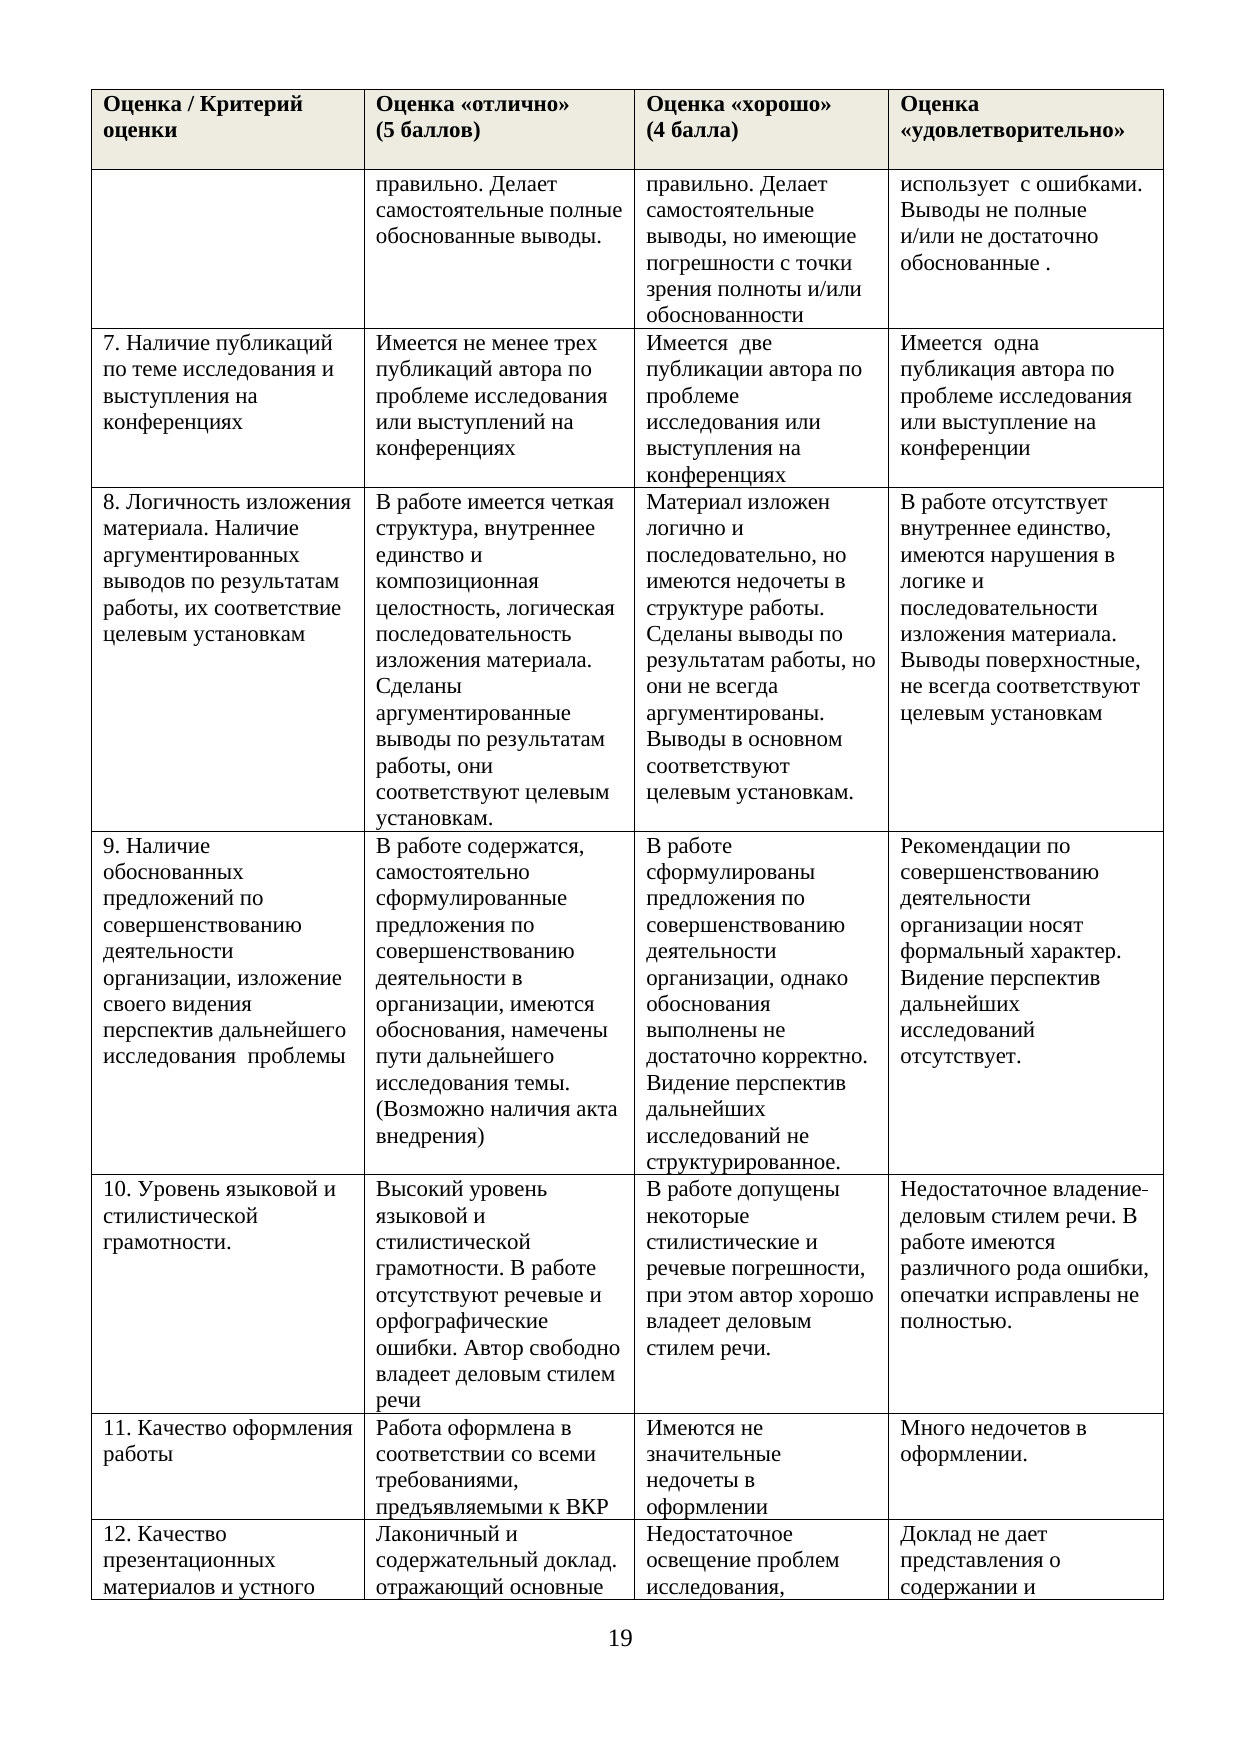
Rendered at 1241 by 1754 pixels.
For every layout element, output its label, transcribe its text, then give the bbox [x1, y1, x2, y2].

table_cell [635, 170, 888, 328]
table_cell В работе отсутствует внутреннее единство, имеются нарушения в логике и последовательности изложения материала. Выводы поверхностные, не всегда соответствуют целевым установкам [889, 488, 1163, 831]
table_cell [92, 170, 364, 328]
table_header Оценка / Критерий оценки [92, 90, 364, 169]
table_cell 11. Качество оформления работы [92, 1414, 364, 1519]
table_header Оценка «отлично» (5 баллов) [365, 90, 634, 169]
table_cell Материал изложен логично и последовательно, но имеются недочеты в структуре работы. Сделаны выводы по результатам работы, но они не всегда аргументированы. Выводы в основном соответствуют целевым установкам. [635, 488, 888, 831]
table_cell В работе имеется четкая структура, внутреннее единство и композиционная целостность, логическая последовательность изложения материала. Сделаны аргументированные выводы по результатам работы, они соответствуют целевым установкам. [365, 488, 634, 831]
table_cell В работе содержатся, самостоятельно сформулированные предложения по совершенствованию деятельности в организации, имеются обоснования, намечены пути дальнейшего исследования темы. (Возможно наличия акта внедрения) [365, 832, 634, 1174]
table_cell Имеется не менее трех публикаций автора по проблеме исследования или выступлений на конференциях [365, 329, 634, 487]
table_header Оценка «удовлетворительно» [889, 90, 1163, 169]
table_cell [635, 1520, 888, 1599]
table_cell 7. Наличие публикаций по теме исследования и выступления на конференциях [92, 329, 364, 487]
table_cell Работа оформлена в соответствии со всеми требованиями, предъявляемыми к ВКР [365, 1414, 634, 1519]
table_cell В работе допущены некоторые стилистические и речевые погрешности, при этом автор хорошо владеет деловым стилем речи. [635, 1175, 888, 1413]
table_header Оценка «хорошо» (4 балла) [635, 90, 888, 169]
table_cell 9. Наличие обоснованных предложений по совершенствованию деятельности организации, изложение своего видения перспектив дальнейшего исследования проблемы [92, 832, 364, 1174]
table_cell Много недочетов в оформлении. [889, 1414, 1163, 1519]
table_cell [92, 1520, 364, 1599]
table_cell В работе сформулированы предложения по совершенствованию деятельности организации, однако обоснования выполнены не достаточно корректно. Видение перспектив дальнейших исследований не структурированное. [635, 832, 888, 1174]
table_cell Имеются не значительные недочеты в оформлении [635, 1414, 888, 1519]
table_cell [889, 1520, 1163, 1599]
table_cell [365, 170, 634, 328]
table_cell Имеется две публикации автора по проблеме исследования или выступления на конференциях [635, 329, 888, 487]
table_cell Имеется одна публикация автора по проблеме исследования или выступление на конференции [889, 329, 1163, 487]
table_cell Рекомендации по совершенствованию деятельности организации носят формальный характер. Видение перспектив дальнейших исследований отсутствует. [889, 832, 1163, 1174]
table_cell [889, 170, 1163, 328]
table_cell Недостаточное владение деловым стилем речи. В работе имеются различного рода ошибки, опечатки исправлены не полностью. [889, 1175, 1163, 1413]
table_cell 10. Уровень языковой и стилистической грамотности. [92, 1175, 364, 1413]
table_cell 8. Логичность изложения материала. Наличие аргументированных выводов по результатам работы, их соответствие целевым установкам [92, 488, 364, 831]
table_cell Высокий уровень языковой и стилистической грамотности. В работе отсутствуют речевые и орфографические ошибки. Автор свободно владеет деловым стилем речи [365, 1175, 634, 1413]
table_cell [365, 1520, 634, 1599]
